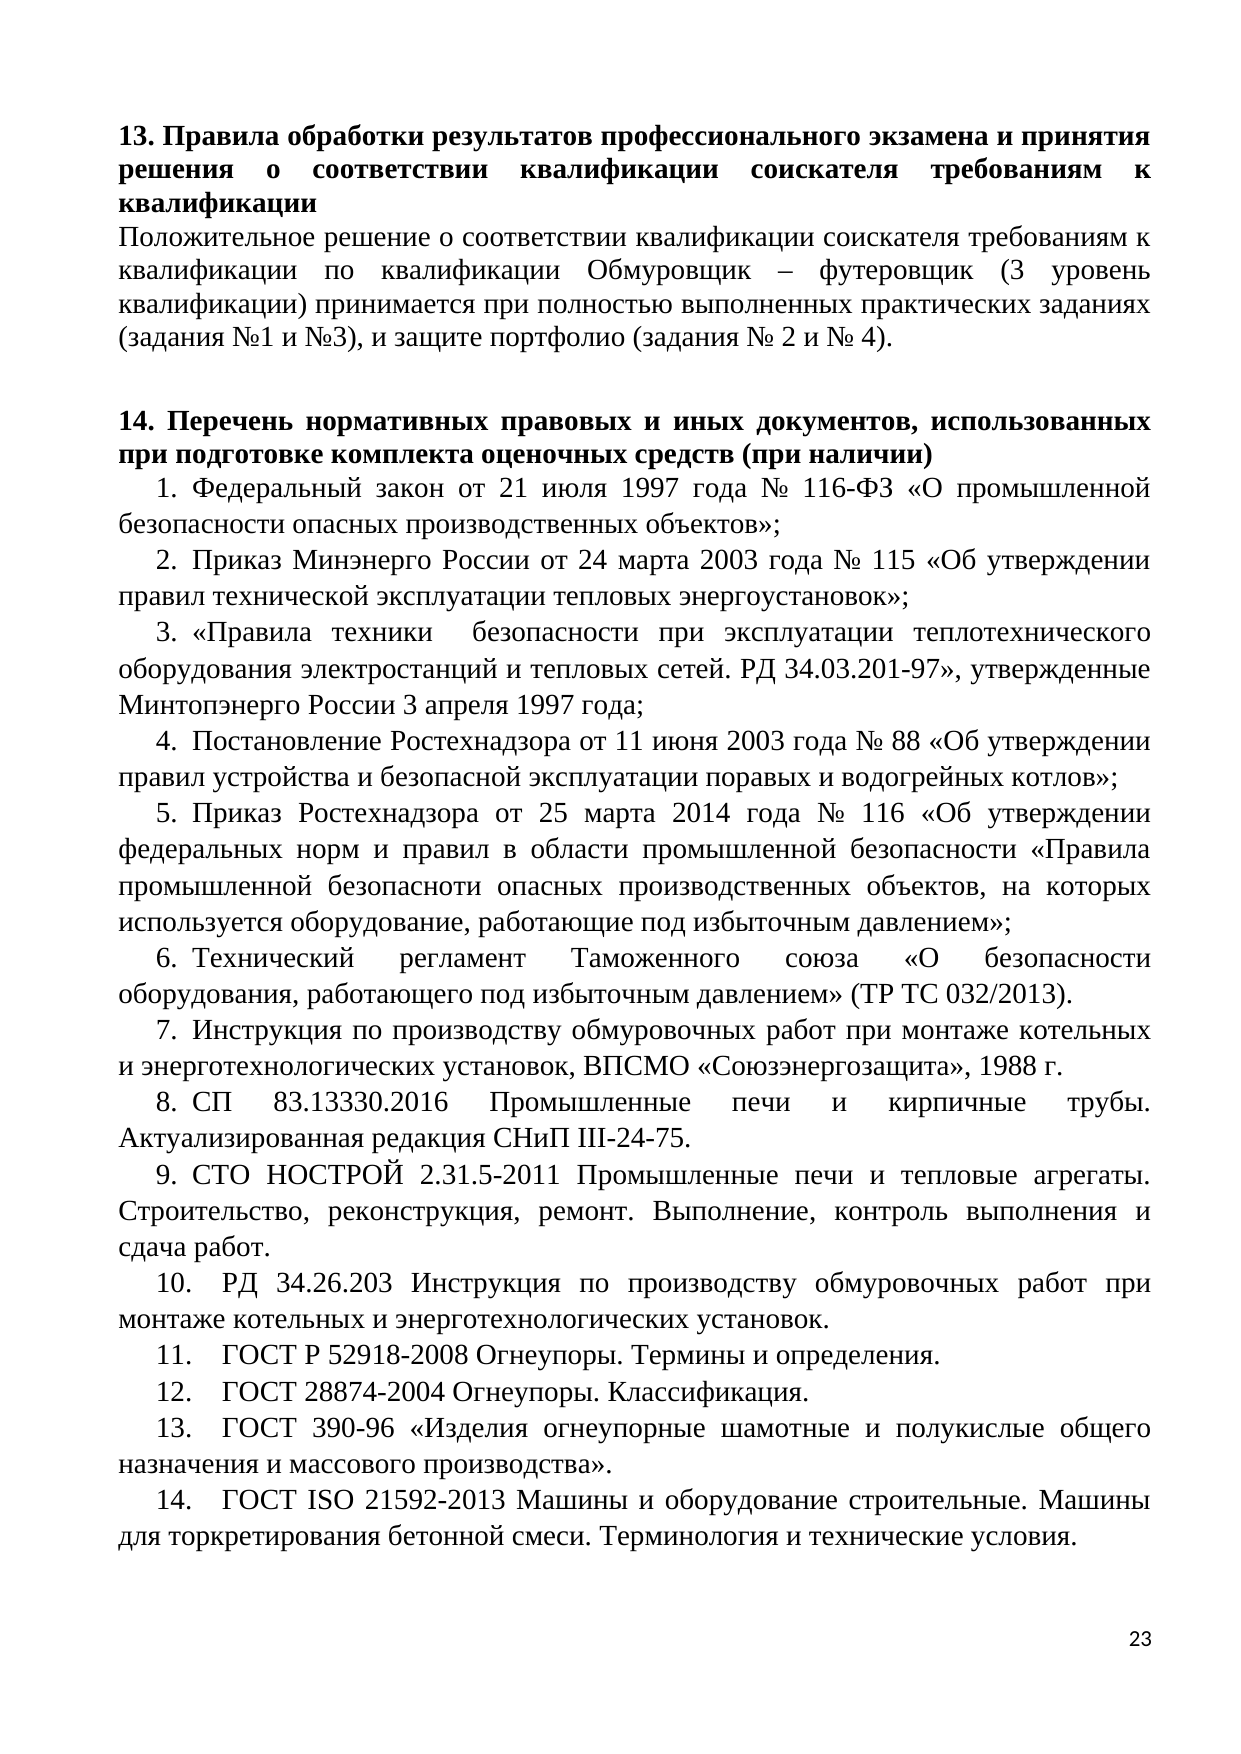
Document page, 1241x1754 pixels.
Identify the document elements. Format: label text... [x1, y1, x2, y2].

list ГОСТ Р 52918-2008 Огнеупоры. Термины и определения. [118, 1337, 1152, 1371]
list ГОСТ 28874-2004 Огнеупоры. Классификация. [118, 1374, 1152, 1407]
text Положительное решение о соответствии квалификации соискателя требованиям к квалификации по квалификации Обмуровщик – футеровщик (3 уровень квалификации) принимается при полностью выполненных практических заданиях (задания №1 и №3), и защите портфолио (задания № 2 и № 4). [118, 219, 1152, 353]
list Приказ Минэнерго России от 24 марта 2003 года № 115 «Об утверждении правил технической эксплуатации тепловых энергоустановок»; [118, 542, 1152, 612]
list Технический регламент Таможенного союза «О безопасности оборудования, работающего под избыточным давлением» (ТР ТС 032/2013). [118, 940, 1152, 1009]
list ГОСТ ISO 21592-2013 Машины и оборудование строительные. Машины для торкретирования бетонной смеси. Терминология и технические условия. [118, 1482, 1152, 1552]
text 13. Правила обработки результатов профессионального экзамена и принятия решения о соответствии квалификации соискателя требованиям к квалификации [118, 118, 1152, 219]
list Федеральный закон от 21 июля 1997 года № 116-ФЗ «О промышленной безопасности опасных производственных объектов»; [118, 470, 1152, 540]
list Инструкция по производству обмуровочных работ при монтаже котельных и энерготехнологических установок, ВПСМО «Союзэнергозащита», 1988 г. [118, 1012, 1152, 1082]
list СТО НОСТРОЙ 2.31.5-2011 Промышленные печи и тепловые агрегаты. Строительство, реконструкция, ремонт. Выполнение, контроль выполнения и сдача работ. [118, 1157, 1152, 1263]
list Приказ Ростехнадзора от 25 марта 2014 года № 116 «Об утверждении федеральных норм и правил в области промышленной безопасности «Правила промышленной безопасноти опасных производственных объектов, на которых используется оборудование, работающие под избыточным давлением»; [118, 795, 1152, 937]
list ГОСТ 390-96 «Изделия огнеупорные шамотные и полукислые общего назначения и массового производства». [118, 1410, 1152, 1479]
list СП 83.13330.2016 Промышленные печи и кирпичные трубы. Актуализированная редакция СНиП III-24-75. [118, 1084, 1152, 1154]
list РД 34.26.203 Инструкция по производству обмуровочных работ при монтаже котельных и энерготехнологических установок. [118, 1265, 1152, 1335]
text 14. Перечень нормативных правовых и иных документов, использованных при подготовке комплекта оценочных средств (при наличии) [118, 403, 1152, 470]
list «Правила техники безопасности при эксплуатации теплотехнического оборудования электростанций и тепловых сетей. РД 34.03.201-97», утвержденные Минтопэнерго России 3 апреля 1997 года; [118, 614, 1152, 720]
list Постановление Ростехнадзора от 11 июня 2003 года № 88 «Об утверждении правил устройства и безопасной эксплуатации поравых и водогрейных котлов»; [118, 723, 1152, 793]
